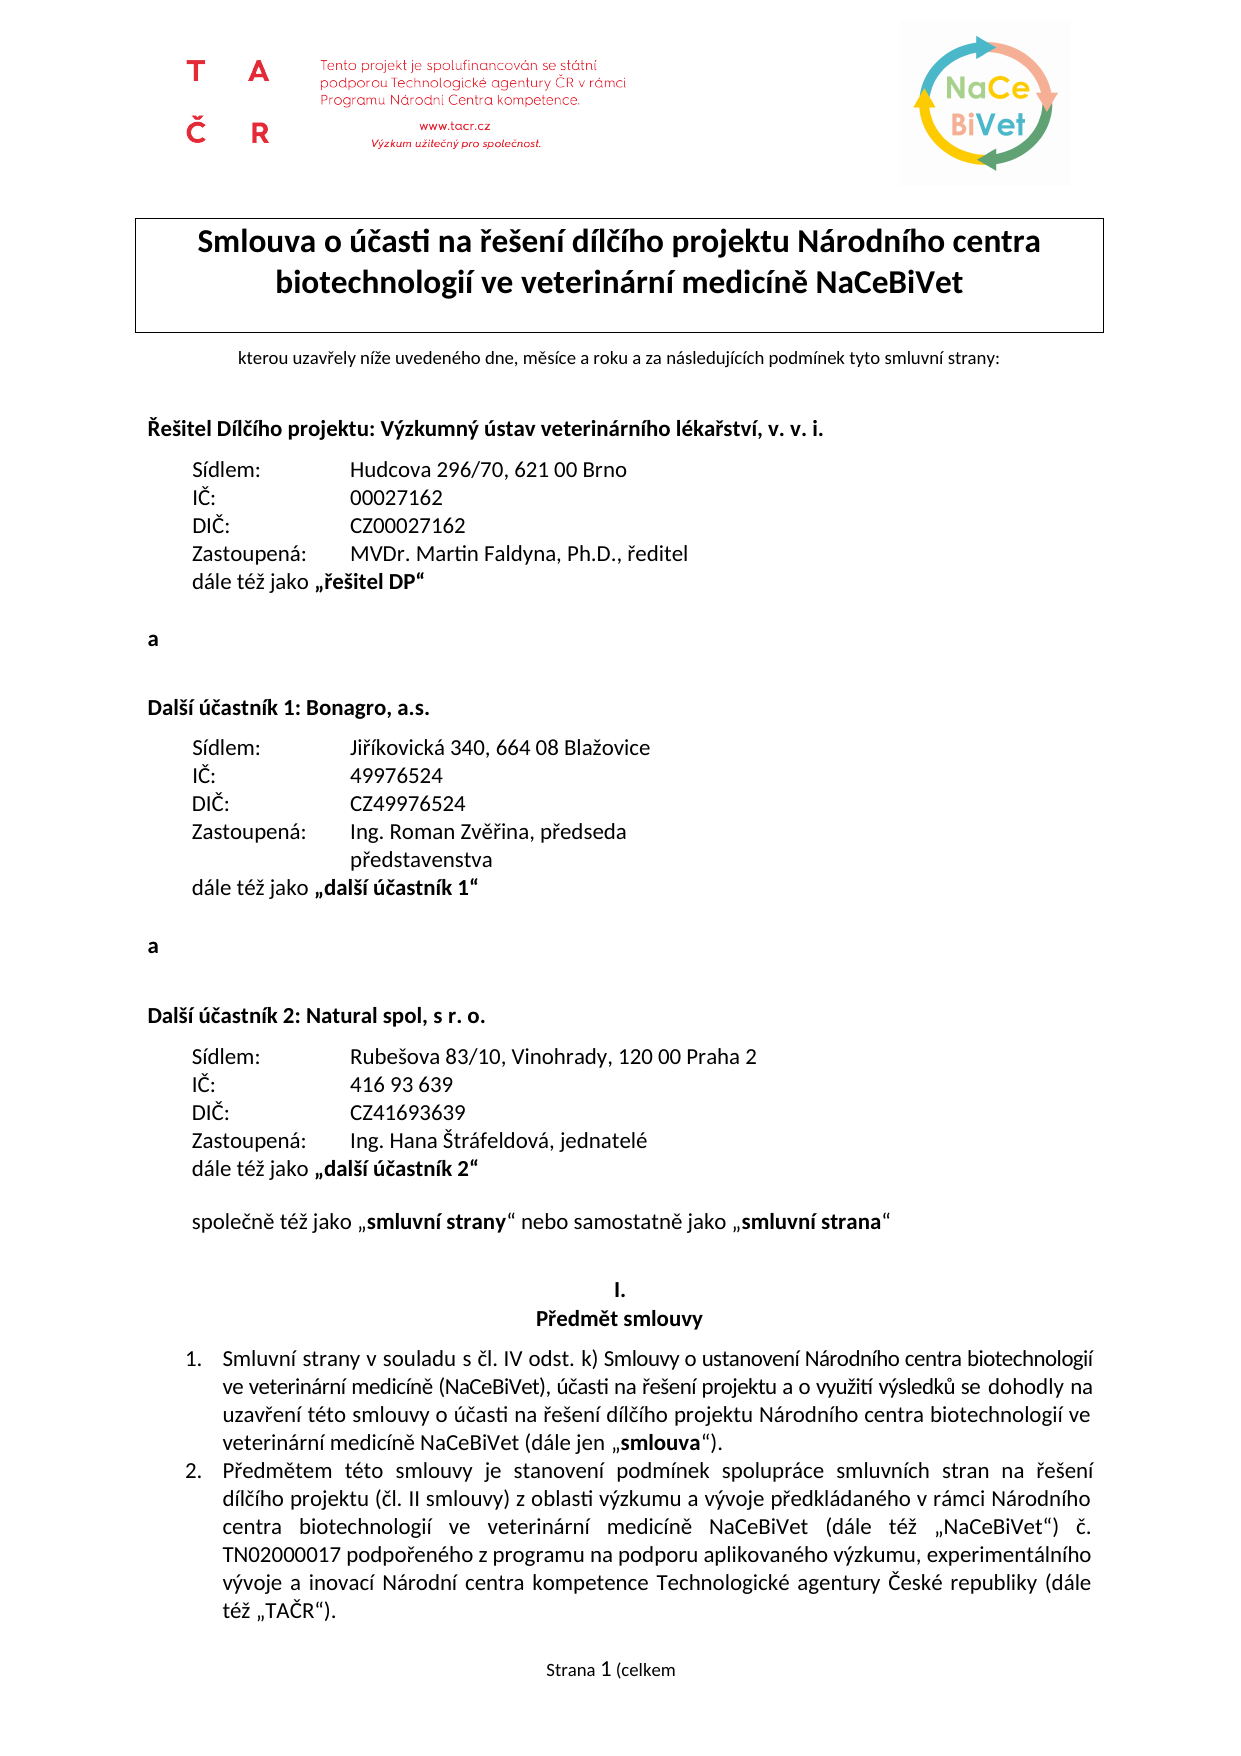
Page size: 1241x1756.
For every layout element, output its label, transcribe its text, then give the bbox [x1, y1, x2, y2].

text dále též jako „další účastník 1“ [192, 873, 687, 901]
subtitle I. [598, 1276, 642, 1303]
text společně též jako „smluvní strany“ nebo samostatně jako „smluvní strana“ [192, 1207, 1115, 1235]
text Sídlem: Hudcova 296/70, 621 00 Brno [192, 455, 1115, 483]
text IČ: 49976524 [192, 761, 826, 789]
list Předmětem této smlouvy je stanovení podmínek spolupráce smluvních stran na řešení dílčího projektu (čl. II smlouvy) z oblasti výzkumu a vývoje předkládaného v rámci Národního centra biotechnologií ve veterinární medicíně NaCeBiVet (dále též „NaCeBiVet“) č. TN02000017 podpořeného z programu na podporu aplikovaného výzkumu, experimentálního vývoje a inovací Národní centra kompetence Technologické agentury České republiky (dále též „TAČR“). [185, 1456, 1093, 1624]
text DIČ: CZ41693639 [192, 1098, 1115, 1126]
text kterou uzavřely níže uvedeného dne, měsíce a roku a za následujících podmínek tyto smluvní strany: [238, 346, 1115, 369]
text DIČ: CZ00027162 [192, 511, 826, 539]
text Zastoupená: Ing. Hana Štráfeldová, jednatelé [192, 1126, 687, 1154]
text a [147, 624, 1115, 652]
text Předmět smlouvy [536, 1304, 1115, 1332]
picture [125, 31, 669, 180]
text Sídlem: Jiříkovická 340, 664 08 Blažovice [192, 733, 1115, 761]
text Zastoupená: Ing. Roman Zvěřina, předseda představenstva [192, 817, 687, 873]
text Další účastník 2: Natural spol, s r. o. [147, 1001, 1115, 1029]
text IČ: 00027162 [192, 483, 826, 511]
text DIČ: CZ49976524 [192, 789, 1115, 817]
text Sídlem: Rubešova 83/10, Vinohrady, 120 00 Praha 2 [192, 1042, 1115, 1070]
subtitle Řešitel Dílčího projektu: Výzkumný ústav veterinárního lékařství, v. v. i. [147, 414, 1115, 442]
text Zastoupená: MVDr. Martin Faldyna, Ph.D., ředitel [192, 539, 806, 567]
subtitle Další účastník 1: Bonagro, a.s. [147, 693, 1115, 721]
text dále též jako „další účastník 2“ [192, 1154, 687, 1182]
picture [899, 21, 1072, 186]
text dále též jako „řešitel DP“ [192, 567, 806, 595]
list Smluvní strany v souladu s čl. IV odst. k) Smlouvy o ustanovení Národního centra biotechnologií ve veterinární medicíně (NaCeBiVet), účasti na řešení projektu a o využití výsledků se dohodly na uzavření této smlouvy o účasti na řešení dílčího projektu Národního centra biotechnologií ve veterinární medicíně NaCeBiVet (dále jen „smlouva“). [185, 1344, 1093, 1456]
text a [125, 932, 1115, 959]
text IČ: 416 93 639 [192, 1070, 1115, 1098]
